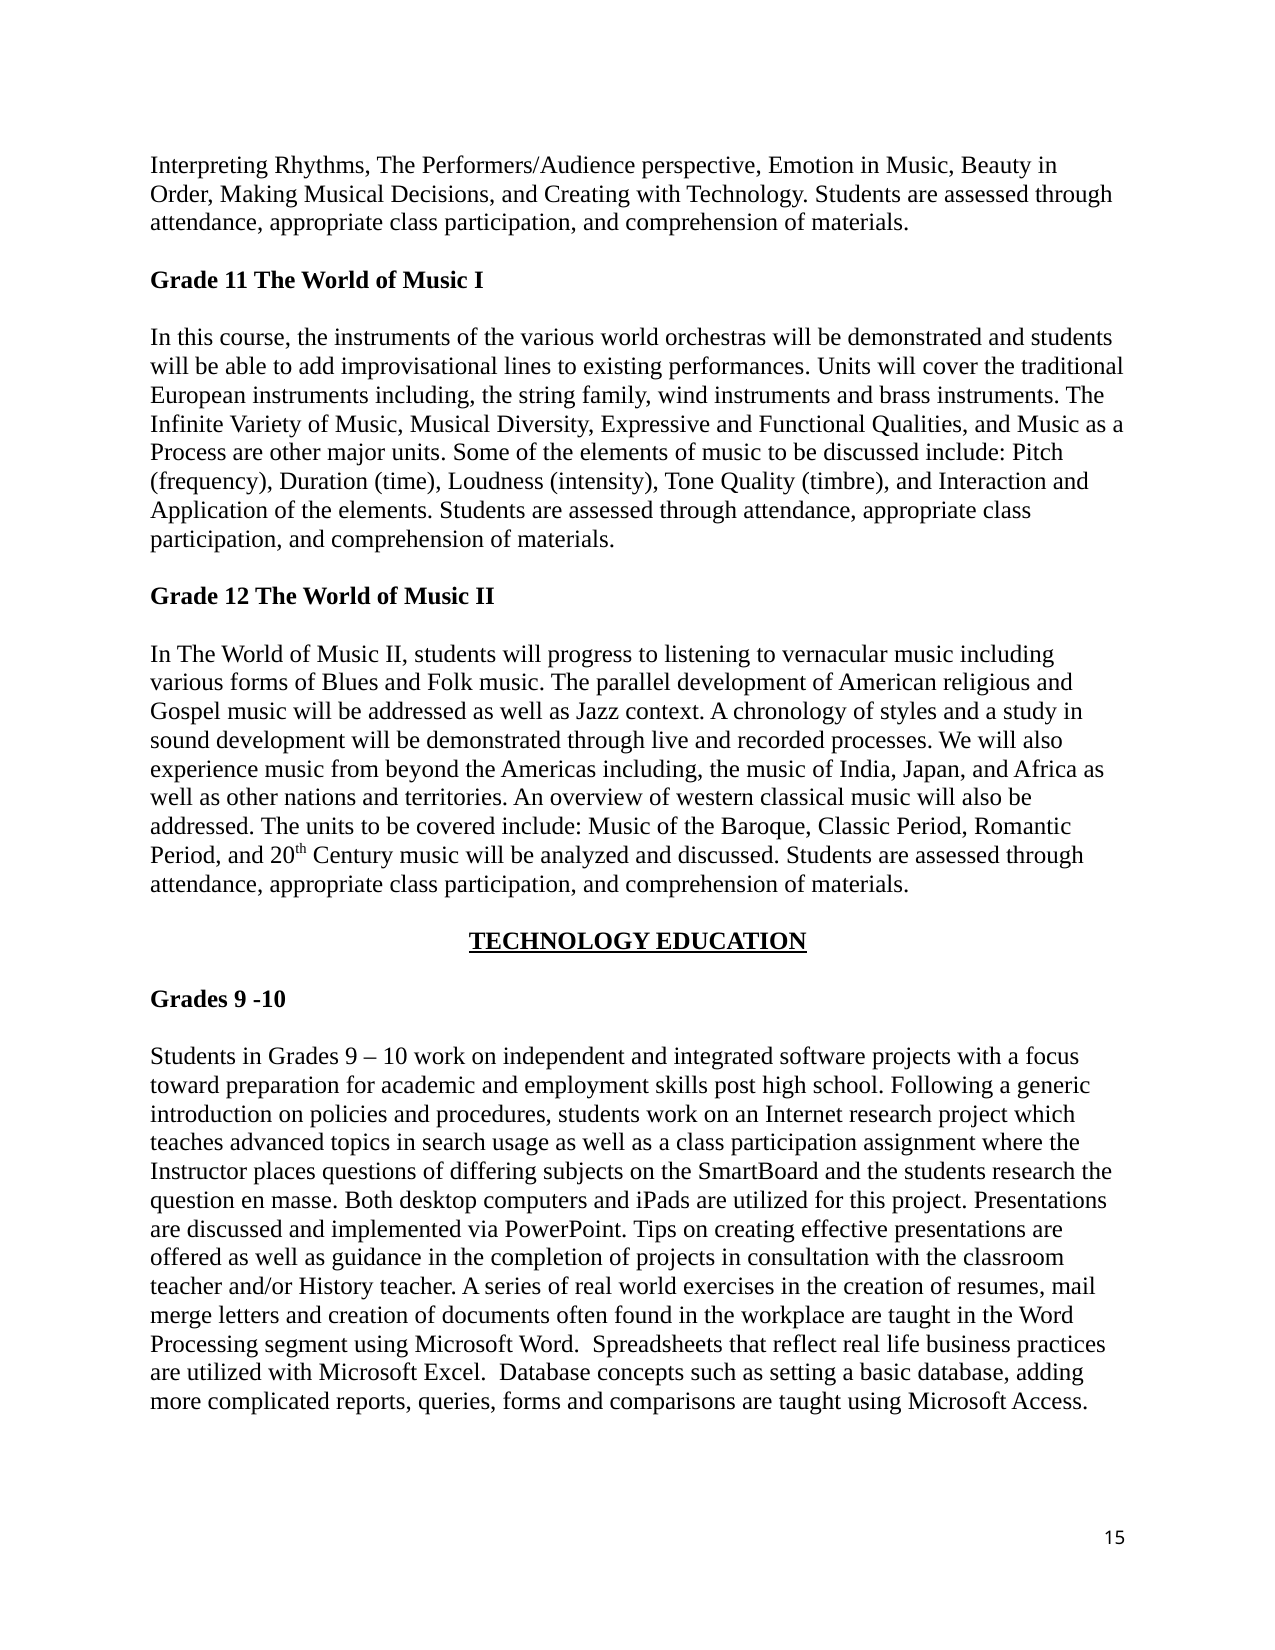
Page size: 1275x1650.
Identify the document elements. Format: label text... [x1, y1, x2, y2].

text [150, 150, 1125, 236]
subtitle Grade 11 The World of Music I [150, 265, 1125, 294]
text Students in Grades 9 – 10 work on independent and integrated software projects with a focus toward preparation for academic and employment skills post high school. Following a generic introduction on policies and procedures, students work on an Internet research project which teaches advanced topics in search usage as well as a class participation assignment where the Instructor places questions of differing subjects on the SmartBoard and the students research the question en masse. Both desktop computers and iPads are utilized for this project. Presentations are discussed and implemented via PowerPoint. Tips on creating effective presentations are offered as well as guidance in the completion of projects in consultation with the classroom teacher and/or History teacher. A series of real world exercises in the creation of resumes, mail merge letters and creation of documents often found in the workplace are taught in the Word Processing segment using Microsoft Word. Spreadsheets that reflect real life business practices are utilized with Microsoft Excel. Database concepts such as setting a basic database, adding more complicated reports, queries, forms and comparisons are taught using Microsoft Access. [150, 1041, 1125, 1415]
subtitle Grade 12 The World of Music II [150, 581, 1125, 610]
text Grades 9 -10 [150, 984, 1125, 1012]
text In The World of Music II, students will progress to listening to vernacular music including various forms of Blues and Folk music. The parallel development of American religious and Gospel music will be addressed as well as Jazz context. A chronology of styles and a study in sound development will be demonstrated through live and recorded processes. We will also experience music from beyond the Americas including, the music of India, Japan, and Africa as well as other nations and territories. An overview of western classical music will also be addressed. The units to be covered include: Music of the Baroque, Classic Period, Romantic Period, and 20th Century music will be analyzed and discussed. Students are assessed through attendance, appropriate class participation, and comprehension of materials. [150, 639, 1125, 897]
text Technology Education [150, 926, 1125, 955]
text In this course, the instruments of the various world orchestras will be demonstrated and students will be able to add improvisational lines to existing performances. Units will cover the traditional European instruments including, the string family, wind instruments and brass instruments. The Infinite Variety of Music, Musical Diversity, Expressive and Functional Qualities, and Music as a Process are other major units. Some of the elements of music to be discussed include: Pitch (frequency), Duration (time), Loudness (intensity), Tone Quality (timbre), and Interaction and Application of the elements. Students are assessed through attendance, appropriate class participation, and comprehension of materials. [150, 322, 1125, 552]
